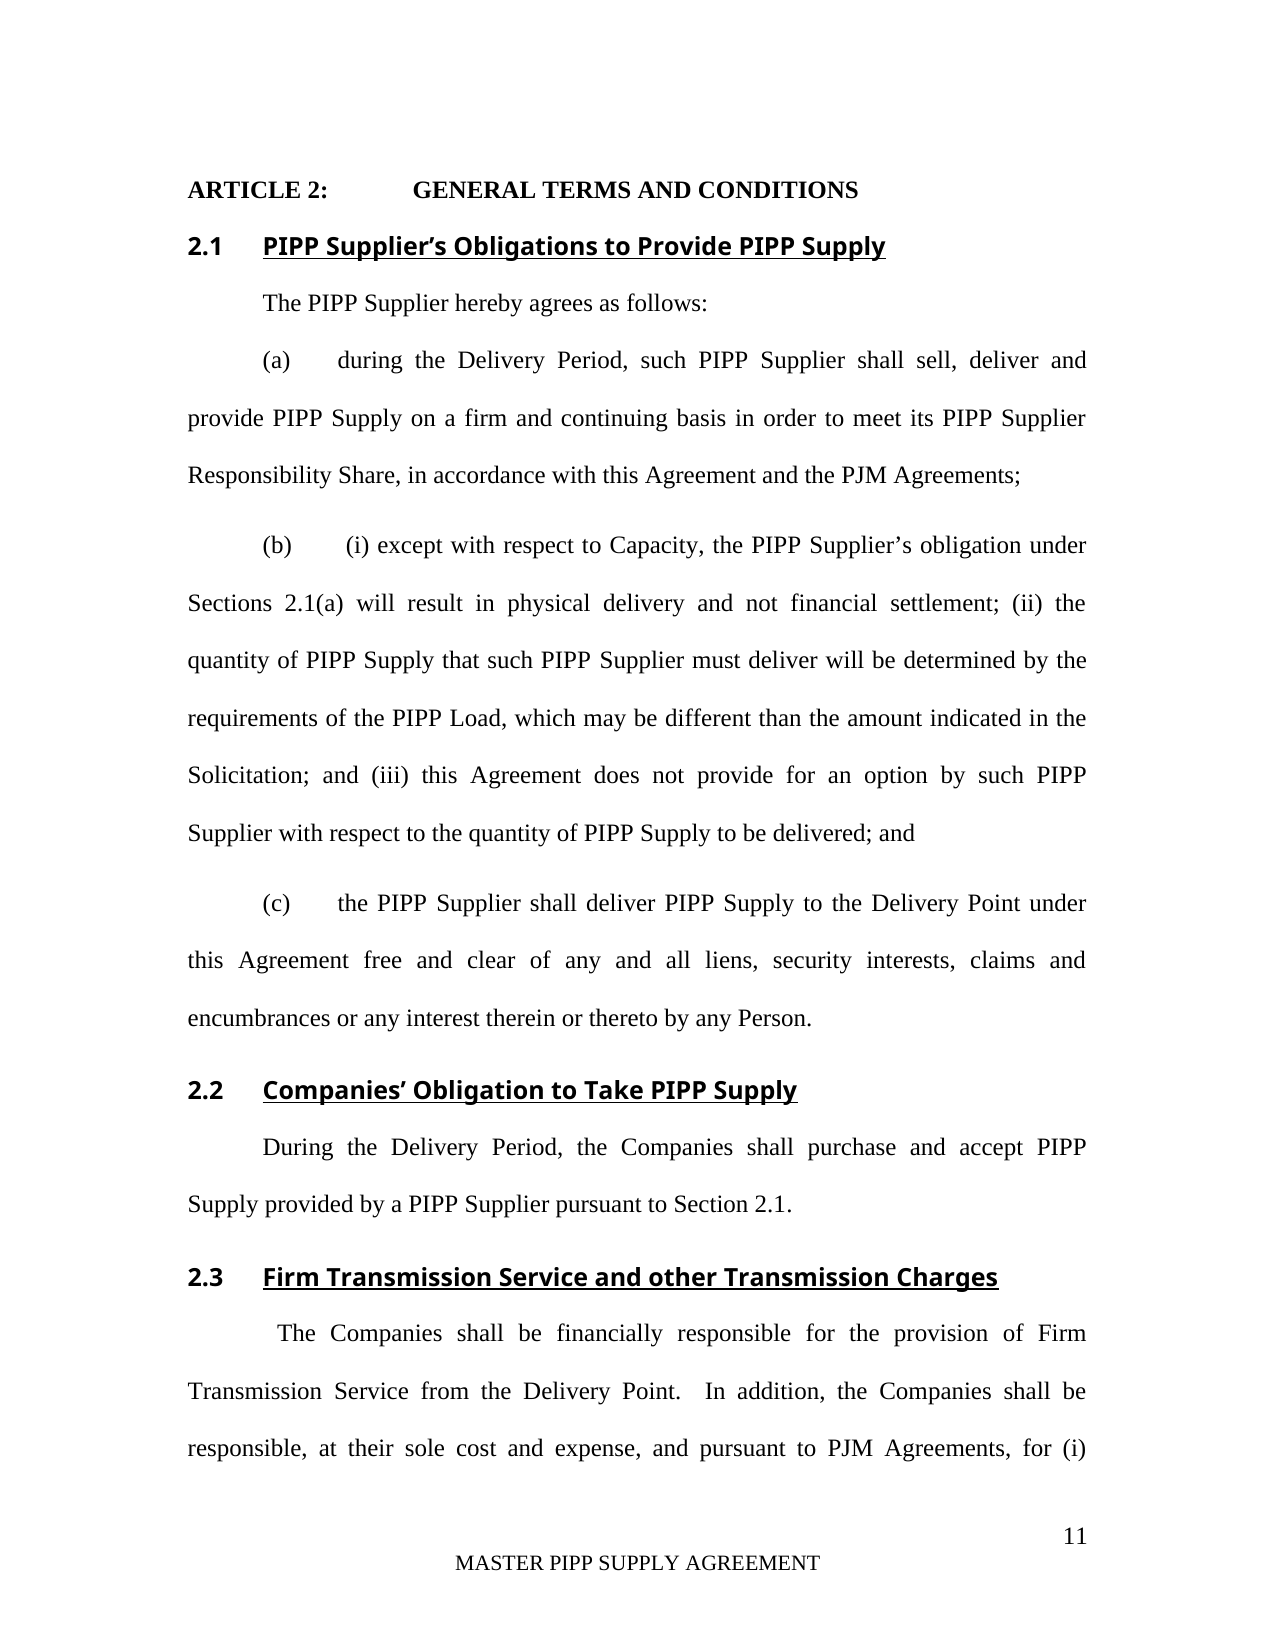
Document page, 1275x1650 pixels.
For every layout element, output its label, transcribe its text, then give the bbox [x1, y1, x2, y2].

text The PIPP Supplier hereby agrees as follows: [187, 288, 1087, 317]
text the PIPP Supplier shall deliver PIPP Supply to the Delivery Point under this Agreement free and clear of any and all liens, security interests, claims and encumbrances or any interest therein or thereto by any Person. [187, 888, 1087, 1032]
text PIPP Supplier’s Obligations to Provide PIPP Supply [187, 229, 1087, 263]
text Firm Transmission Service and other Transmission Charges [187, 1259, 1087, 1293]
text (i) except with respect to Capacity, the PIPP Supplier’s obligation under Sections 2.1(a) will result in physical delivery and not financial settlement; (ii) the quantity of PIPP Supply that such PIPP Supplier must deliver will be determined by the requirements of the PIPP Load, which may be different than the amount indicated in the Solicitation; and (iii) this Agreement does not provide for an option by such PIPP Supplier with respect to the quantity of PIPP Supply to be delivered; and [187, 530, 1087, 847]
text during the Delivery Period, such PIPP Supplier shall sell, deliver and provide PIPP Supply on a firm and continuing basis in order to meet its PIPP Supplier Responsibility Share, in accordance with this Agreement and the PJM Agreements; [187, 345, 1087, 489]
text GENERAL TERMS CONDITIONS [187, 175, 1087, 204]
text Companies’ Obligation to Take PIPP Supply [187, 1073, 1087, 1107]
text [187, 1318, 1087, 1462]
text During the Delivery Period, the Companies shall purchase and accept PIPP Supply provided by a PIPP Supplier pursuant to Section 2.1. [187, 1132, 1087, 1218]
